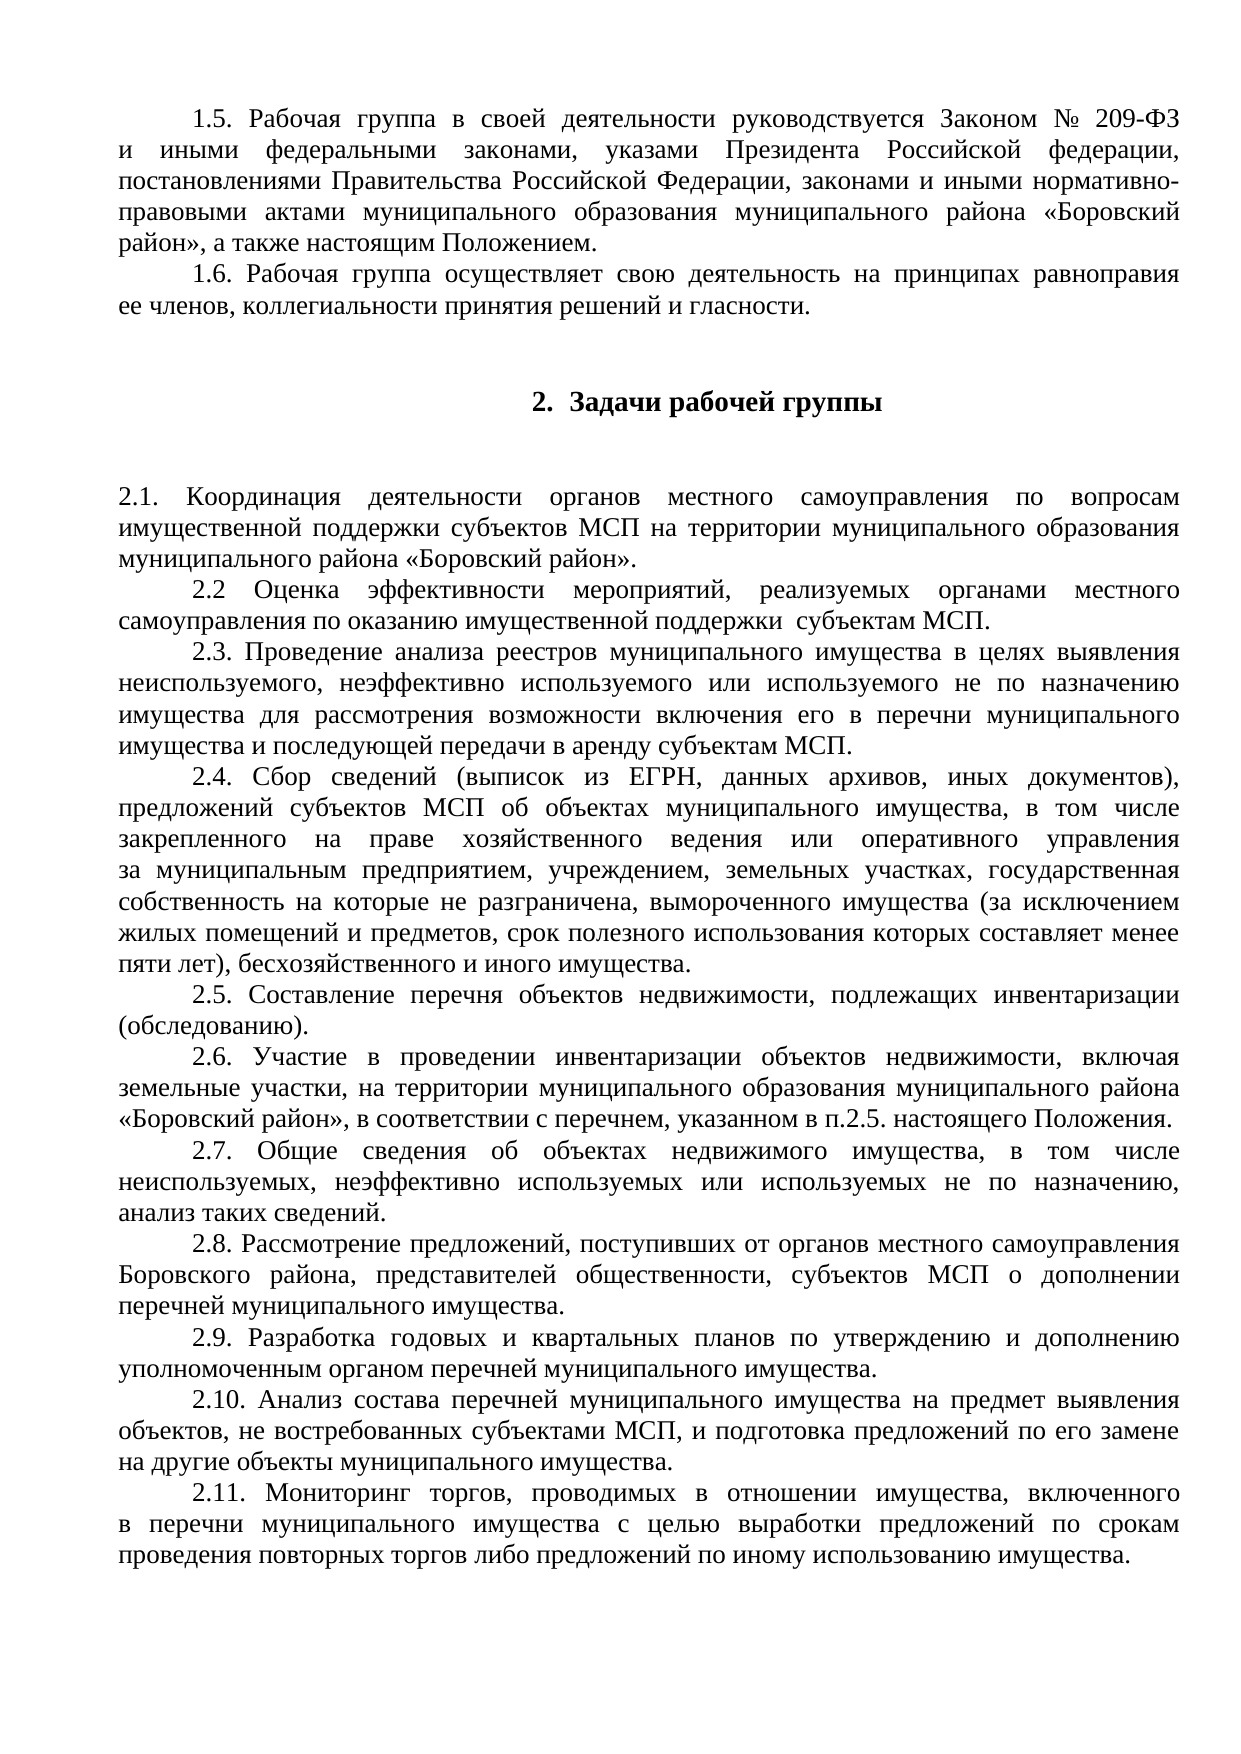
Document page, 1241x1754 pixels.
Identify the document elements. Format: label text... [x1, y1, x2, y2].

text 2.1. Координация деятельности органов местного самоуправления по вопросам имущественной поддержки субъектов МСП на территории муниципального образования муниципального района «Боровский район». [118, 480, 1181, 573]
text 1.6. Рабочая группа осуществляет свою деятельность на принципах равноправия ее членов, коллегиальности принятия решений и гласности. [118, 258, 1181, 320]
text 2.4. Сбор сведений (выписок из ЕГРН, данных архивов, иных документов), предложений субъектов МСП об объектах муниципального имущества, в том числе закрепленного на праве хозяйственного ведения или оперативного управления за муниципальным предприятием, учреждением, земельных участках, государственная собственность на которые не разграничена, вымороченного имущества (за исключением жилых помещений и предметов, срок полезного использования которых составляет менее пяти лет), бесхозяйственного и иного имущества. [118, 760, 1181, 978]
text 2.6. Участие в проведении инвентаризации объектов недвижимости, включая земельные участки, на территории муниципального образования муниципального района «Боровский район», в соответствии с перечнем, указанном в п.2.5. настоящего Положения. [118, 1040, 1181, 1134]
text 1.5. Рабочая группа в своей деятельности руководствуется Законом № 209-ФЗ и иными федеральными законами, указами Президента Российской федерации, постановлениями Правительства Российской Федерации, законами и иными нормативно-правовыми актами муниципального образования муниципального района «Боровский район», а также настоящим Положением. [118, 102, 1181, 258]
text 2.7. Общие сведения об объектах недвижимого имущества, в том числе неиспользуемых, неэффективно используемых или используемых не по назначению, анализ таких сведений. [118, 1134, 1181, 1227]
text 2.3. Проведение анализа реестров муниципального имущества в целях выявления неиспользуемого, неэффективно используемого или используемого не по назначению имущества для рассмотрения возможности включения его в перечни муниципального имущества и последующей передачи в аренду субъектам МСП. [118, 635, 1181, 760]
text 2.10. Анализ состава перечней муниципального имущества на предмет выявления объектов, не востребованных субъектами МСП, и подготовка предложений по его замене на другие объекты муниципального имущества. [118, 1383, 1181, 1476]
text 2.5. Составление перечня объектов недвижимости, подлежащих инвентаризации (обследованию). [118, 978, 1181, 1040]
text 2.11. Мониторинг торгов, проводимых в отношении имущества, включенного в перечни муниципального имущества с целью выработки предложений по срокам проведения повторных торгов либо предложений по иному использованию имущества. [118, 1476, 1181, 1570]
text 2.9. Разработка годовых и квартальных планов по утверждению и дополнению уполномоченным органом перечней муниципального имущества. [118, 1321, 1181, 1383]
list Задачи рабочей группы [532, 384, 1181, 418]
text 2.8. Рассмотрение предложений, поступивших от органов местного самоуправления Боровского района, представителей общественности, субъектов МСП о дополнении перечней муниципального имущества. [118, 1227, 1181, 1321]
text 2.2 Оценка эффективности мероприятий, реализуемых органами местного самоуправления по оказанию имущественной поддержки субъектам МСП. [118, 573, 1181, 635]
